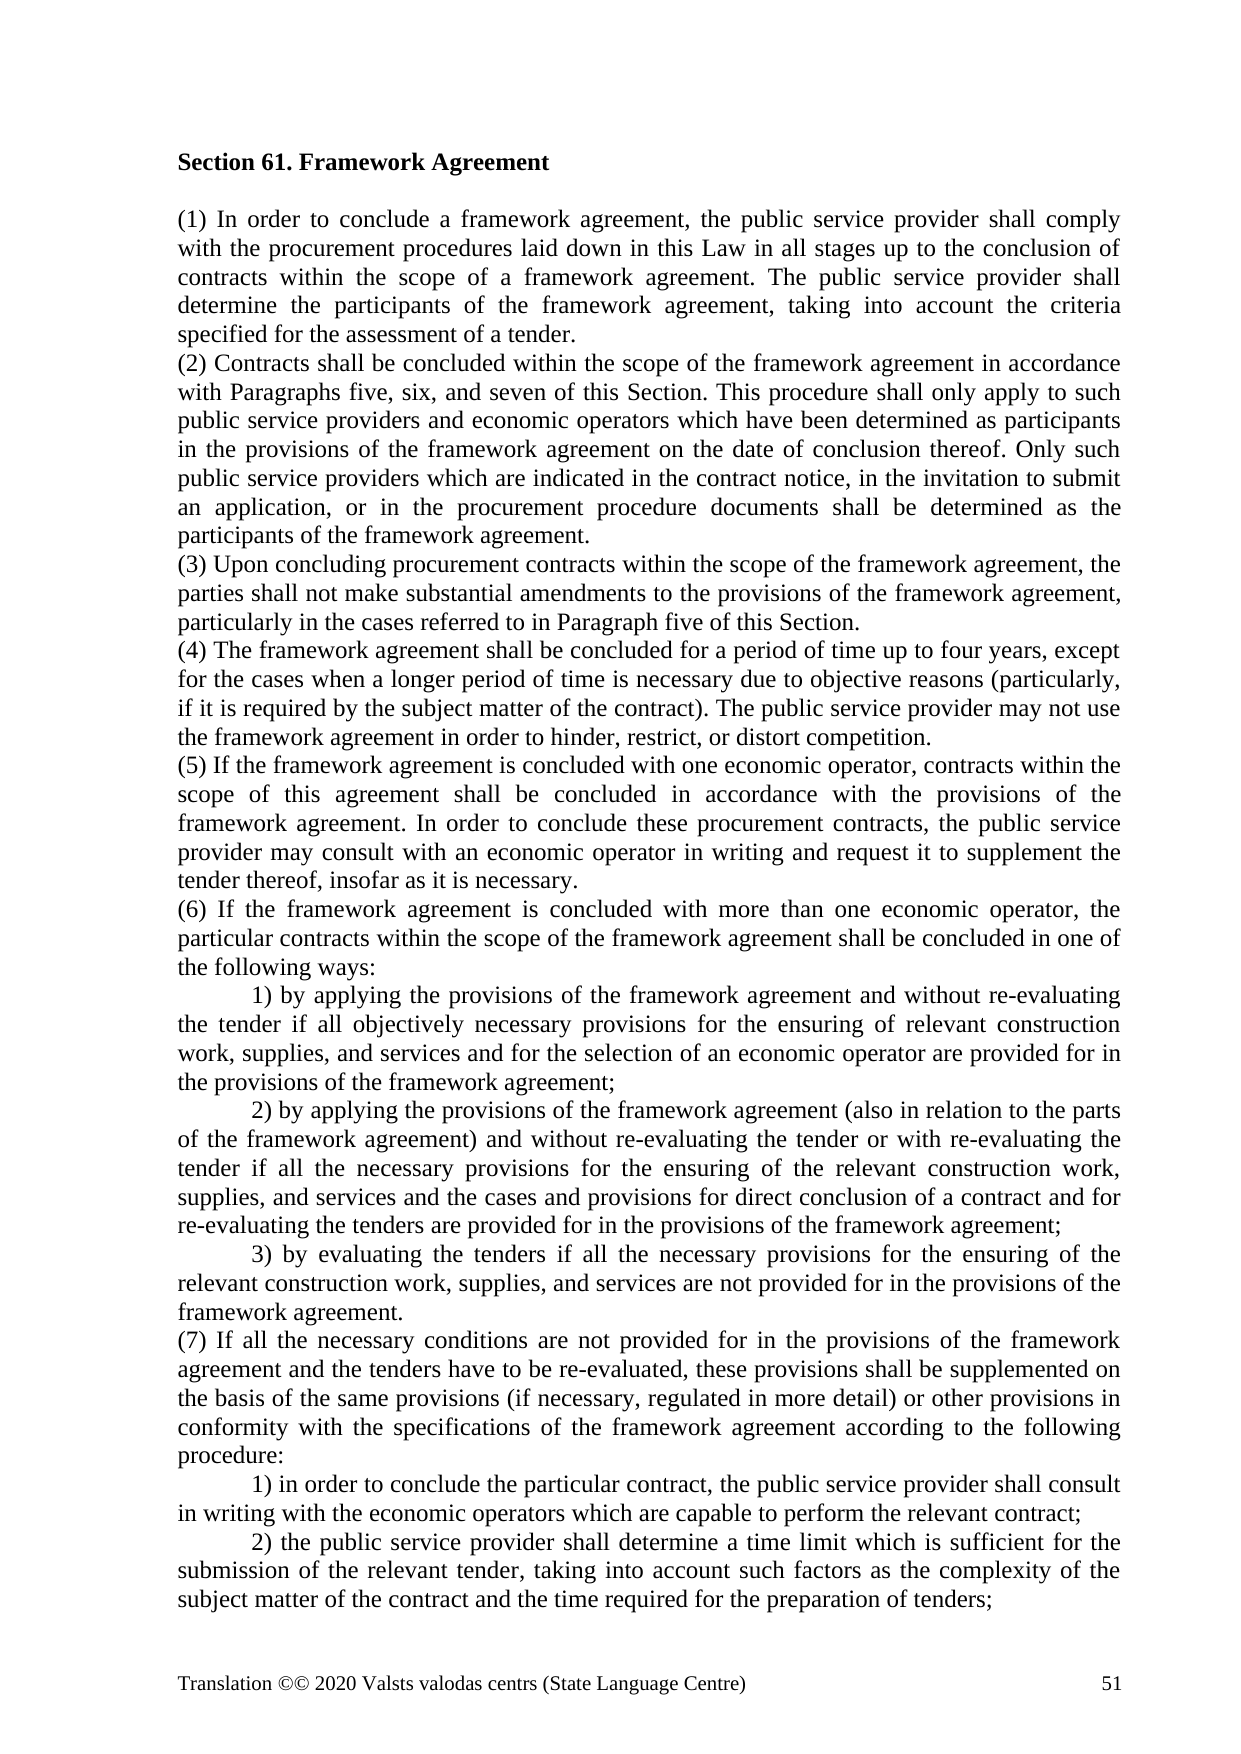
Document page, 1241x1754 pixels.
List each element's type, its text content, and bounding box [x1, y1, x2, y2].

text 3) by evaluating the tenders if all the necessary provisions for the ensuring of the relevant construction work, supplies, and services are not provided for in the provisions of the framework agreement. [177, 1239, 1122, 1326]
text 1) in order to conclude the particular contract, the public service provider shall consult in writing with the economic operators which are capable to perform the relevant contract; [177, 1469, 1122, 1527]
text (3) Upon concluding procurement contracts within the scope of the framework agreement, the parties shall not make substantial amendments to the provisions of the framework agreement, particularly in the cases referred to in Paragraph five of this Section. [177, 549, 1122, 636]
text 1) by applying the provisions of the framework agreement and without re-evaluating the tender if all objectively necessary provisions for the ensuring of relevant construction work, supplies, and services and for the selection of an economic operator are provided for in the provisions of the framework agreement; [177, 981, 1122, 1096]
text (7) If all the necessary conditions are not provided for in the provisions of the framework agreement and the tenders have to be re-evaluated, these provisions shall be supplemented on the basis of the same provisions (if necessary, regulated in more detail) or other provisions in conformity with the specifications of the framework agreement according to the following procedure: [177, 1326, 1122, 1469]
text (6) If the framework agreement is concluded with more than one economic operator, the particular contracts within the scope of the framework agreement shall be concluded in one of the following ways: [177, 894, 1122, 981]
text 2) the public service provider shall determine a time limit which is sufficient for the submission of the relevant tender, taking into account such factors as the complexity of the subject matter of the contract and the time required for the preparation of tenders; [177, 1527, 1122, 1613]
text (4) The framework agreement shall be concluded for a period of time up to four years, except for the cases when a longer period of time is necessary due to objective reasons (particularly, if it is required by the subject matter of the contract). The public service provider may not use the framework agreement in order to hinder, restrict, or distort competition. [177, 636, 1122, 751]
text 2) by applying the provisions of the framework agreement (also in relation to the parts of the framework agreement) and without re-evaluating the tender or with re-evaluating the tender if all the necessary provisions for the ensuring of the relevant construction work, supplies, and services and the cases and provisions for direct conclusion of a contract and for re-evaluating the tenders are provided for in the provisions of the framework agreement; [177, 1096, 1122, 1239]
text (1) In order to conclude a framework agreement, the public service provider shall comply with the procurement procedures laid down in this Law in all stages up to the conclusion of contracts within the scope of a framework agreement. The public service provider shall determine the participants of the framework agreement, taking into account the criteria specified for the assessment of a tender. [177, 204, 1122, 348]
text (5) If the framework agreement is concluded with one economic operator, contracts within the scope of this agreement shall be concluded in accordance with the provisions of the framework agreement. In order to conclude these procurement contracts, the public service provider may consult with an economic operator in writing and request it to supplement the tender thereof, insofar as it is necessary. [177, 751, 1122, 894]
text (2) Contracts shall be concluded within the scope of the framework agreement in accordance with Paragraphs five, six, and seven of this Section. This procedure shall only apply to such public service providers and economic operators which have been determined as participants in the provisions of the framework agreement on the date of conclusion thereof. Only such public service providers which are indicated in the contract notice, in the invitation to submit an application, or in the procurement procedure documents shall be determined as the participants of the framework agreement. [177, 348, 1122, 549]
text Section 61. Framework Agreement [177, 147, 1122, 176]
